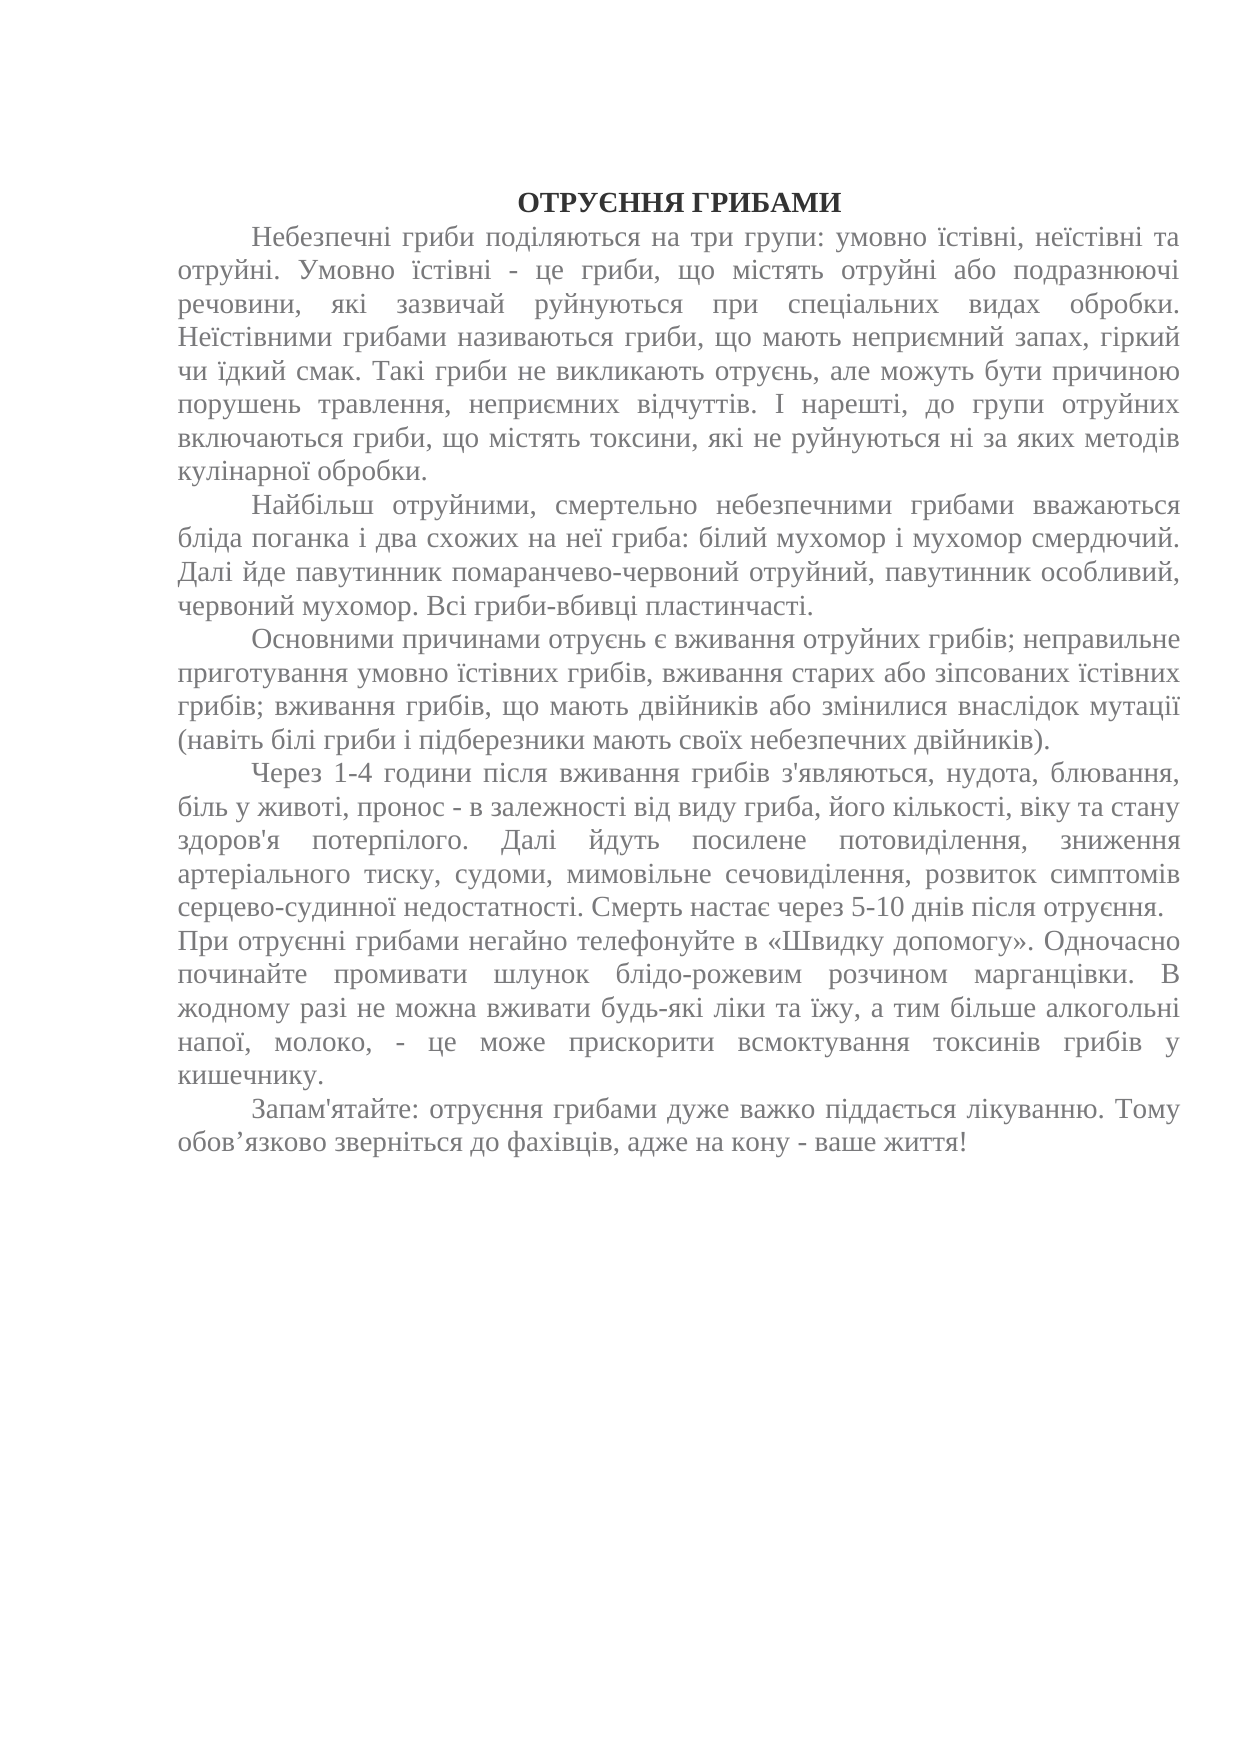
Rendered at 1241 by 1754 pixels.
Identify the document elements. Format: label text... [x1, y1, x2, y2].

subtitle Основними причинами отруєнь є вживання отруйних грибів; неправильне приготування умовно їстівних грибів, вживання старих або зіпсованих їстівних грибів; вживання грибів, що мають двійників або змінилися внаслідок мутації (навіть білі гриби і підберезники мають своїх небезпечних двійників). [177, 621, 1181, 755]
subtitle Небезпечні гриби поділяються на три групи: умовно їстівні, неїстівні та отруйні. Умовно їстівні - це гриби, що містять отруйні або подразнюючі речовини, які зазвичай руйнуються при спеціальних видах обробки. Неїстівними грибами називаються гриби, що мають неприємний запах, гіркий чи їдкий смак. Такі гриби не викликають отруєнь, але можуть бути причиною порушень травлення, неприємних відчуттів. І нарешті, до групи отруйних включаються гриби, що містять токсини, які не руйнуються ні за яких методів кулінарної обробки. [177, 219, 1181, 487]
subtitle Запам'ятайте: отруєння грибами дуже важко піддається лікуванню. Тому обов’язково зверніться до фахівців, адже на кону - ваше життя! [177, 1091, 1181, 1158]
subtitle ОТРУЄННЯ ГРИБАМИ [177, 185, 1181, 219]
subtitle При отруєнні грибами негайно телефонуйте в «Швидку допомогу». Одночасно починайте промивати шлунок блідо-рожевим розчином марганцівки. В жодному разі не можна вживати будь-які ліки та їжу, а тим більше алкогольні напої, молоко, - це може прискорити всмоктування токсинів грибів у кишечнику. [177, 923, 1181, 1091]
subtitle Через 1-4 години після вживання грибів з'являються, нудота, блювання, біль у животі, пронос - в залежності від виду гриба, його кількості, віку та стану здоров'я потерпілого. Далі йдуть посилене потовиділення, зниження артеріального тиску, судоми, мимовільне сечовиділення, розвиток симптомів серцево-судинної недостатності. Смерть настає через 5-10 днів після отруєння. [177, 755, 1181, 923]
subtitle Найбільш отруйними, смертельно небезпечними грибами вважаються бліда поганка і два схожих на неї гриба: білий мухомор і мухомор смердючий. Далі йде павутинник помаранчево-червоний отруйний, павутинник особливий, червоний мухомор. Всі гриби-вбивці пластинчасті. [177, 487, 1181, 621]
